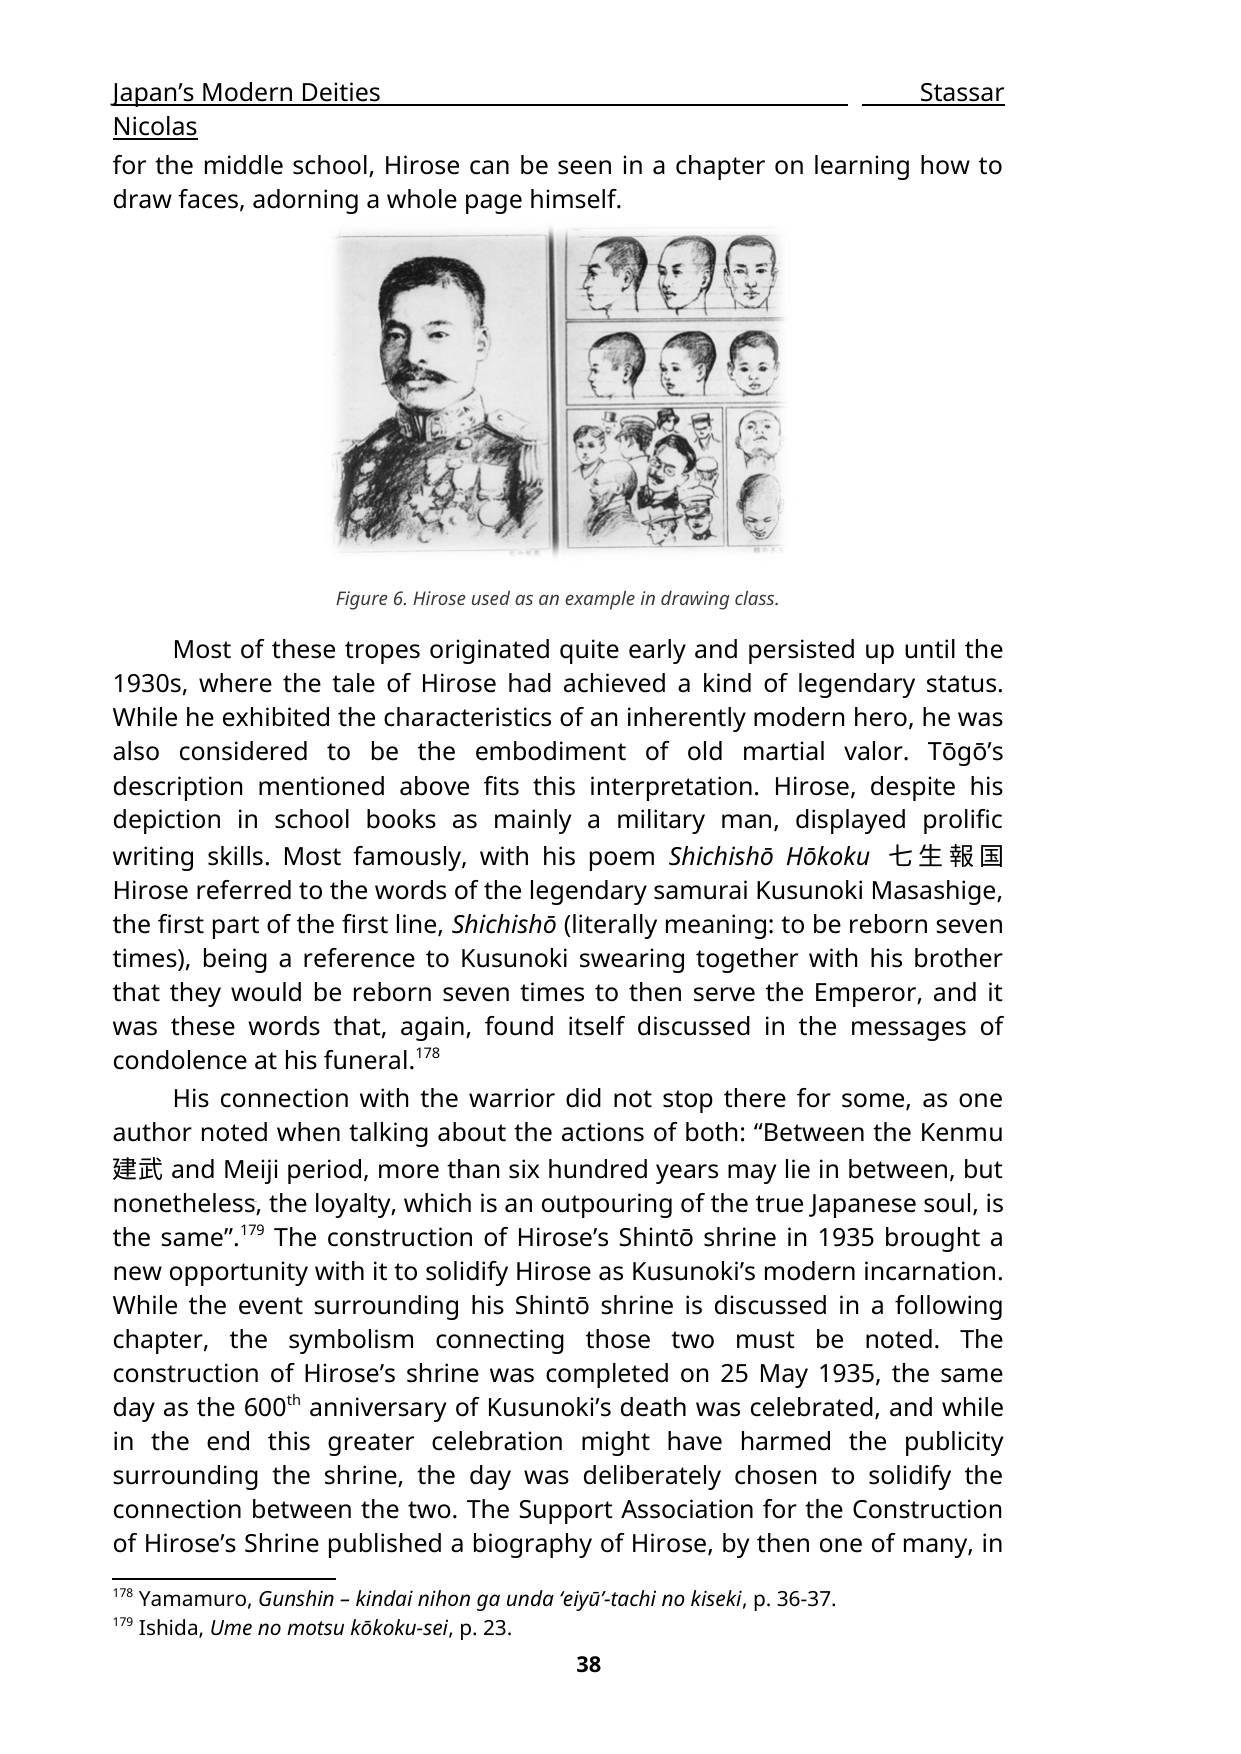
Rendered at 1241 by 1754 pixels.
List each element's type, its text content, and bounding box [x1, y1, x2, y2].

text Figure 6. Hirose used as an example in drawing class. [112, 586, 1005, 611]
text Most of these tropes originated quite early and persisted up until the 1930s, where the tale of Hirose had achieved a kind of legendary status. While he exhibited the characteristics of an inherently modern hero, he was also considered to be the embodiment of old martial valor. Tōgō’s description mentioned above fits this interpretation. Hirose, despite his depiction in school books as mainly a military man, displayed prolific writing skills. Most famously, with his poem Shichishō Hōkoku 七生報国 Hirose referred to the words of the legendary samurai Kusunoki Masashige, the first part of the first line, Shichishō (literally meaning: to be reborn seven times), being a reference to Kusunoki swearing together with his brother that they would be reborn seven times to then serve the Emperor, and it was these words that, again, found itself discussed in the messages of condolence at his funeral. [112, 632, 1005, 1077]
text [112, 1081, 1005, 1560]
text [112, 147, 1005, 215]
picture [322, 219, 795, 565]
